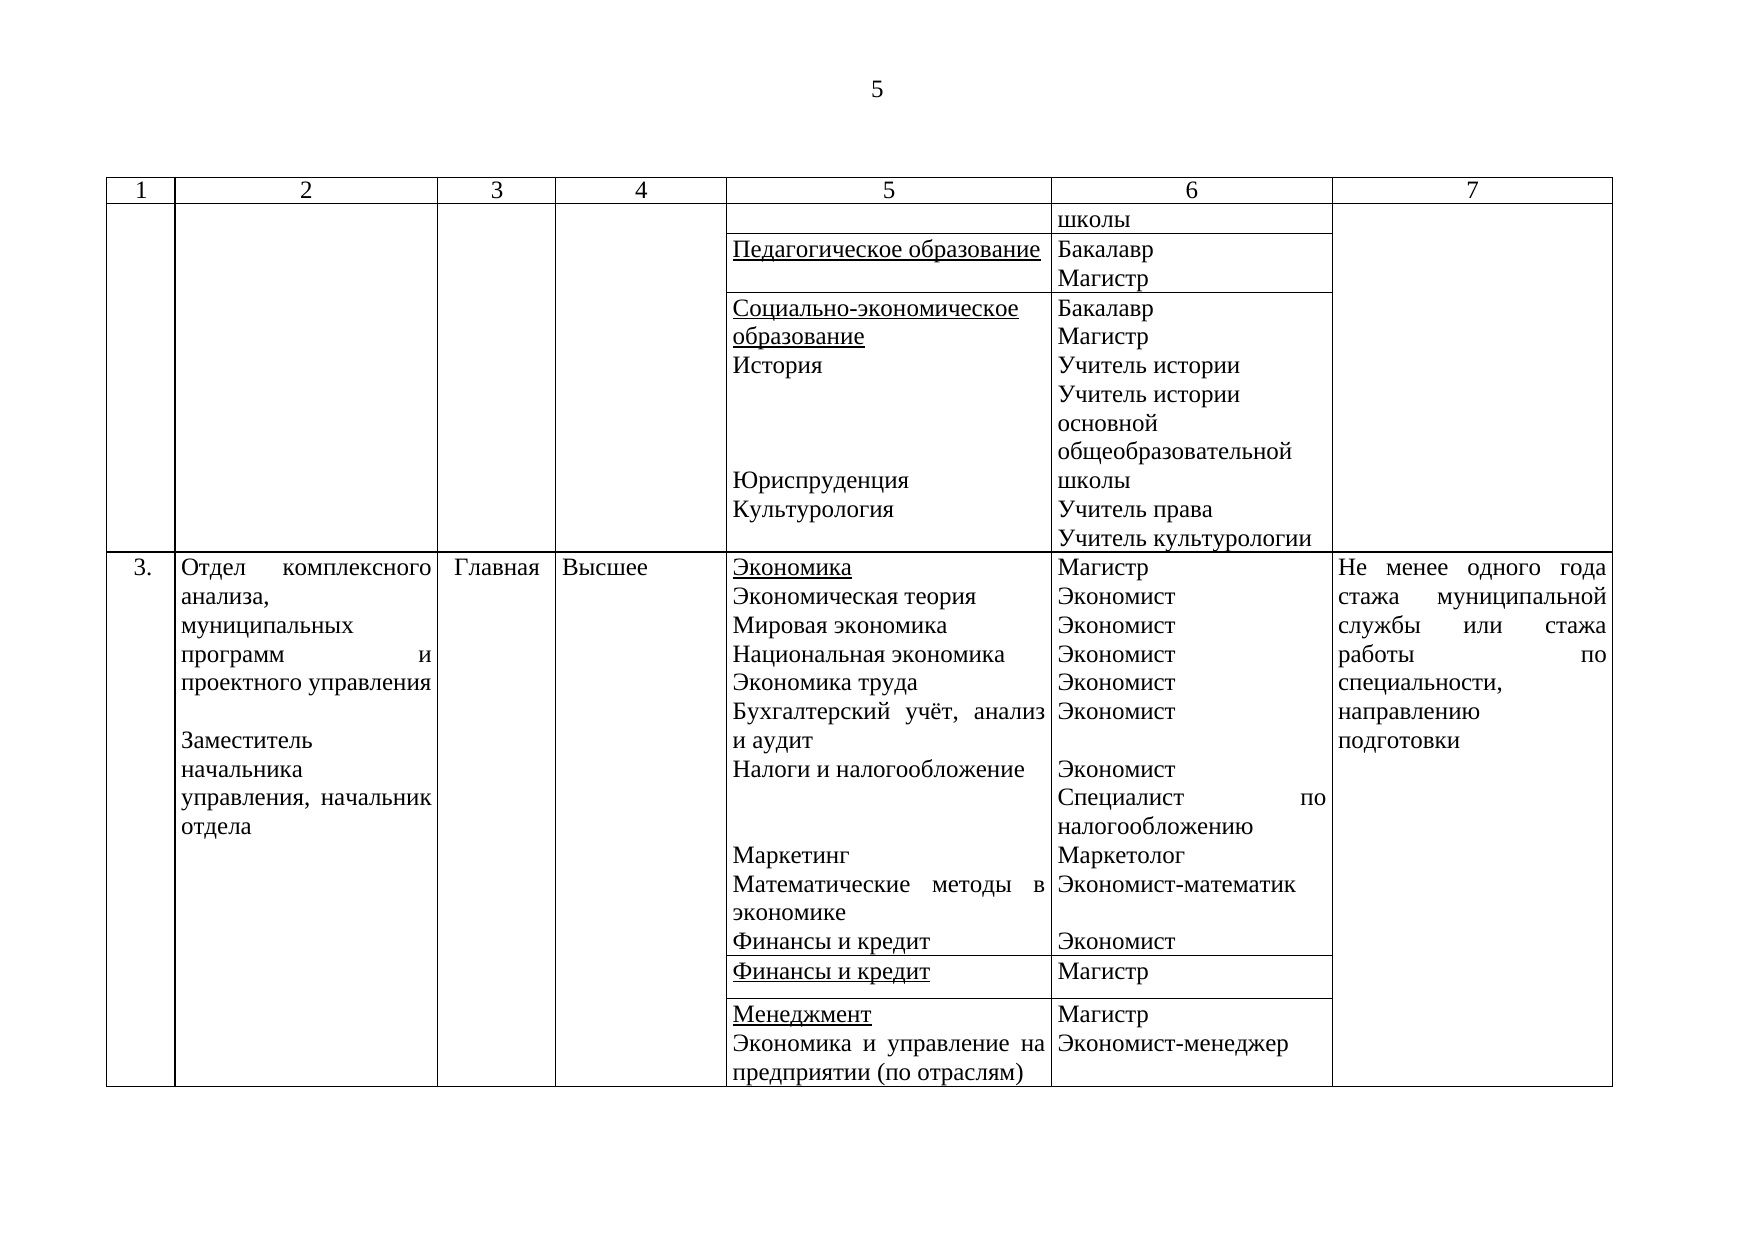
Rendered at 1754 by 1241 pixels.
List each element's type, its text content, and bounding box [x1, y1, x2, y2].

table_cell Высшее [556, 553, 726, 1086]
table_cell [727, 204, 1051, 233]
table_header 5 [727, 178, 1051, 203]
table_header 4 [556, 178, 726, 203]
table_cell Бакалавр Магистр [1052, 234, 1332, 292]
table_cell Магистр [1052, 956, 1332, 998]
table_header 7 [1333, 178, 1612, 203]
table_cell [1052, 204, 1332, 233]
table_cell Экономика Экономическая теория Мировая экономика Национальная экономика Экономика труда Бухгалтерский учёт, анализ и аудит Налоги и налогообложение Маркетинг Математические методы в экономике Финансы и кредит [727, 553, 1051, 955]
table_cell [727, 999, 1051, 1086]
table_cell Социально-экономическое образование История Юриспруденция Культурология [727, 293, 1051, 551]
table_header 2 [176, 178, 437, 203]
table_cell Педагогическое образование [727, 234, 1051, 292]
table_cell Главная [438, 553, 555, 1086]
table_header 3 [438, 178, 555, 203]
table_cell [1052, 999, 1332, 1086]
table_header 6 [1052, 178, 1332, 203]
table_cell Не менее одного года стажа муниципальной службы или стажа работы по специальности, направлению подготовки [1333, 553, 1612, 1086]
table_cell Финансы и кредит [727, 956, 1051, 998]
table_cell 3. [107, 553, 174, 1086]
table_cell Отдел комплексного анализа, муниципальных программ и проектного управления Заместитель начальника управления, начальник отдела [176, 553, 437, 1086]
table_header 1 [107, 178, 174, 203]
table_cell Магистр Экономист Экономист Экономист Экономист Экономист Экономист Специалист по налогообложению Маркетолог Экономист-математик Экономист [1052, 553, 1332, 955]
table_cell Бакалавр Магистр Учитель истории Учитель истории основной общеобразовательной школы Учитель права Учитель культурологии [1052, 293, 1332, 551]
